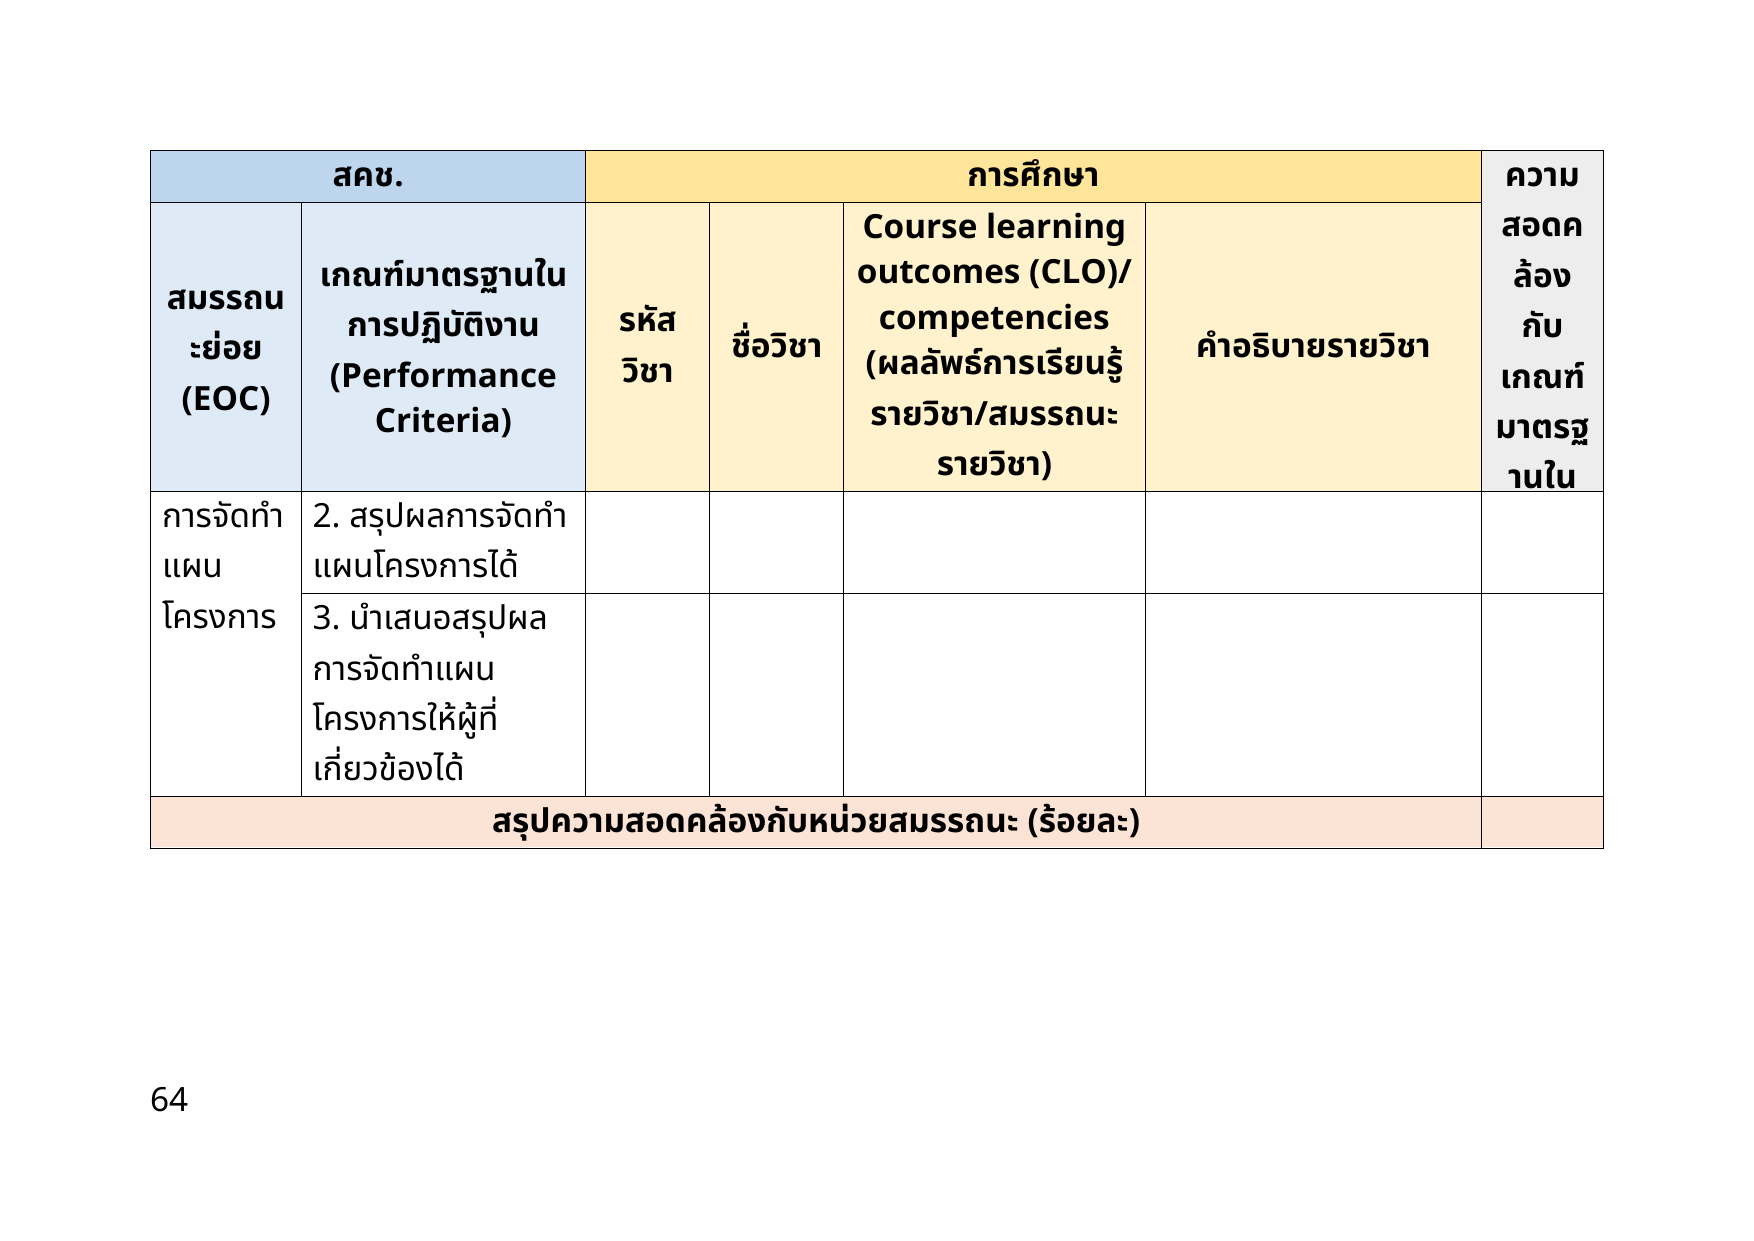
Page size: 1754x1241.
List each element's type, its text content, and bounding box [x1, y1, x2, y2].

table_cell 2. สรุปผลการจัดทำแผนโครงการได้ [302, 492, 585, 593]
table_cell [1146, 492, 1481, 593]
table_cell [1482, 797, 1603, 847]
table_cell [586, 594, 709, 796]
table_cell รหัสวิชา [586, 203, 709, 491]
table_cell 3. นำเสนอสรุปผลการจัดทำแผนโครงการให้ผู้ที่เกี่ยวข้องได้ [302, 594, 585, 796]
table_cell [1482, 492, 1603, 593]
table_cell [1482, 594, 1603, 796]
table_cell [844, 594, 1145, 796]
table_header การศึกษา [586, 151, 1481, 202]
table_cell สมรรถนะย่อย (EOC) [151, 203, 301, 491]
table_header สคช. [151, 151, 585, 202]
table_cell สรุปความสอดคล้องกับหน่วยสมรรถนะ (ร้อยละ) [151, 797, 1481, 847]
table_cell [710, 594, 843, 796]
table_cell 70104.03 สรุปผลการจัดทำแผนโครงการ [151, 492, 301, 796]
table_cell ชื่อวิชา [710, 203, 843, 491]
table_cell [710, 492, 843, 593]
table_cell Course learning outcomes (CLO)/ competencies (ผลลัพธ์การเรียนรู้รายวิชา/สมรรถนะรายวิชา) [844, 203, 1145, 491]
table_cell [586, 492, 709, 593]
table_cell คำอธิบายรายวิชา [1146, 203, 1481, 491]
table_cell [1146, 594, 1481, 796]
table_header ความสอดคล้องกับเกณฑ์มาตรฐานในการปฏิบัติงาน (ร้อยละ) [1482, 151, 1603, 491]
table_cell [844, 492, 1145, 593]
table_cell เกณฑ์มาตรฐานในการปฏิบัติงาน (Performance Criteria) [302, 203, 585, 491]
